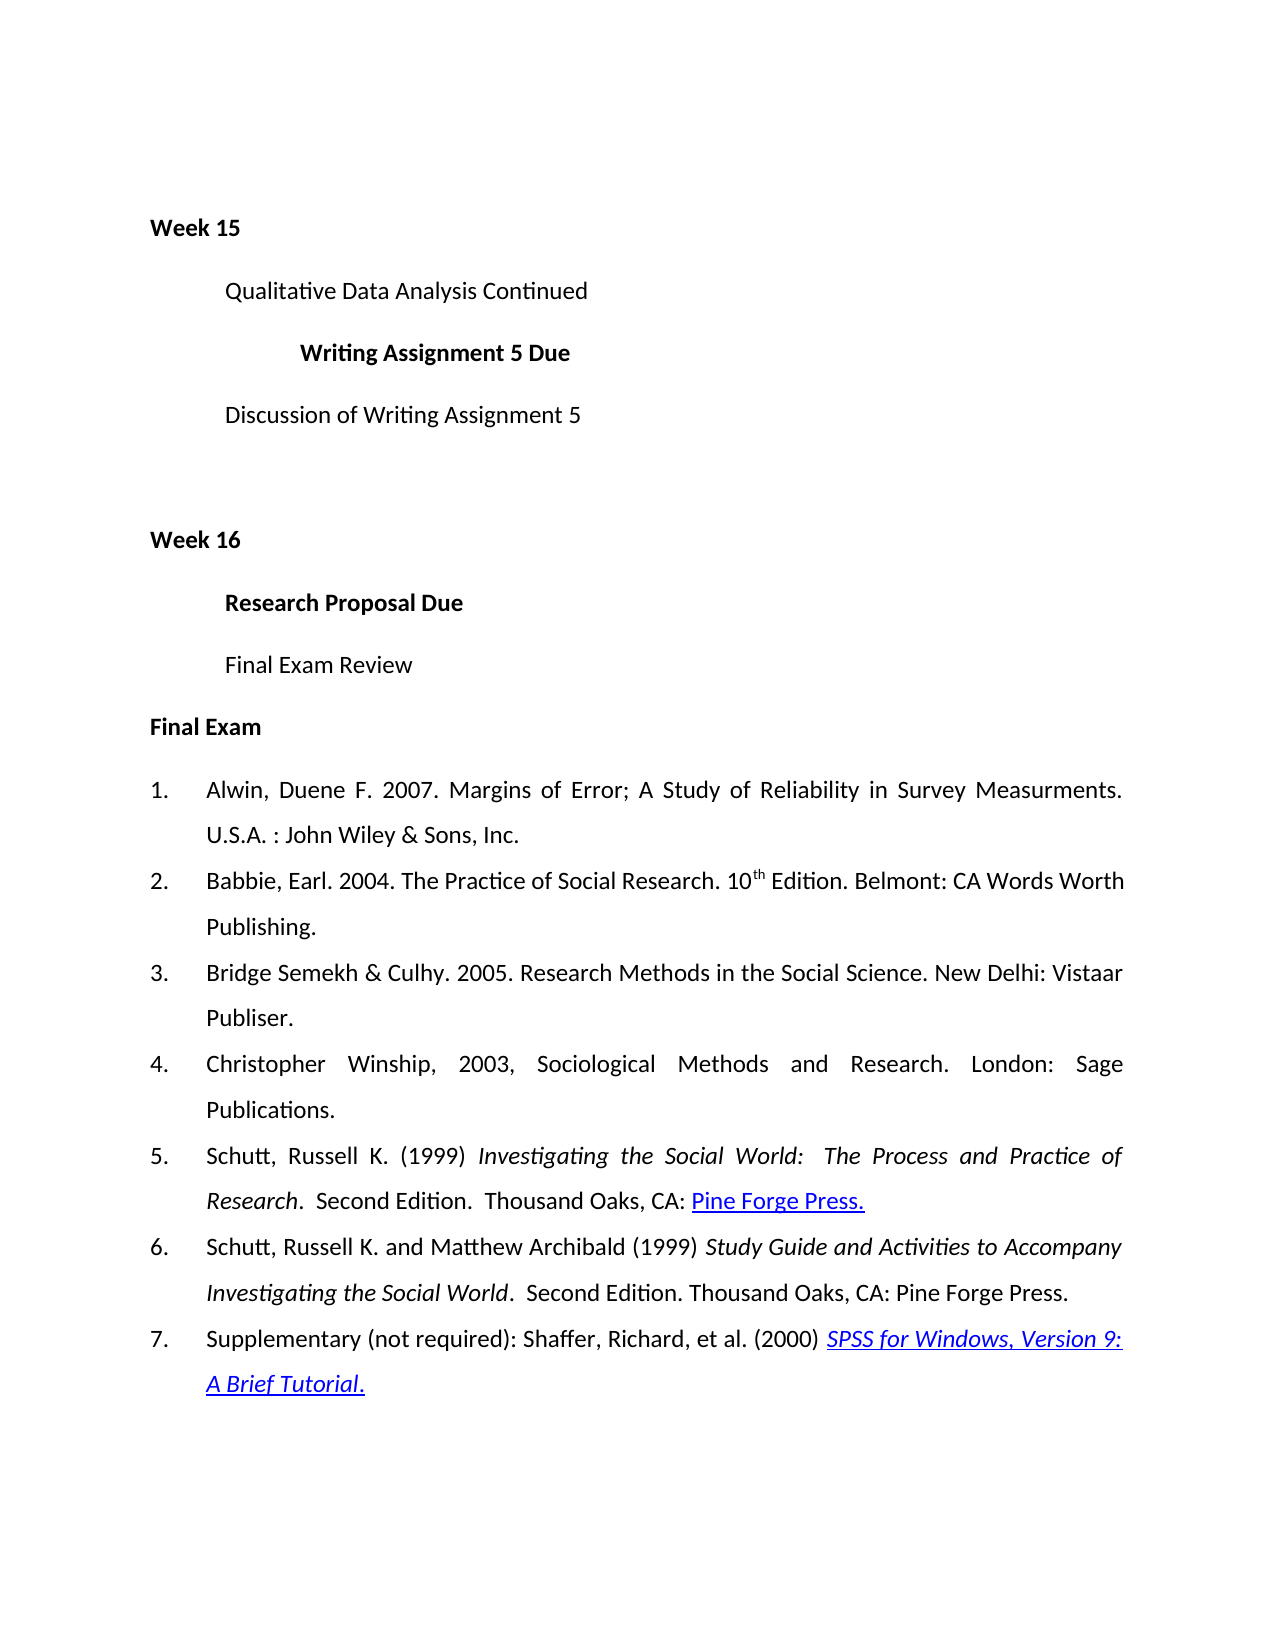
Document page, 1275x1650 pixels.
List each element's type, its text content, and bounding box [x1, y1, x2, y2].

list Bridge Semekh & Culhy. 2005. Research Methods in the Social Science. New Delhi: Vistaar Publiser. [150, 957, 1125, 1033]
text Week 15 [150, 212, 1125, 243]
list Christopher Winship, 2003, Sociological Methods and Research. London: Sage Publications. [150, 1048, 1125, 1124]
list Schutt, Russell K. and Matthew Archibald (1999) Study Guide and Activities to Accompany Investigating the Social World. Second Edition. Thousand Oaks, CA: Pine Forge Press. [150, 1231, 1125, 1307]
list Supplementary (not required): Shaffer, Richard, et al. (2000) SPSS for Windows, Version 9: A Brief Tutorial. [150, 1323, 1125, 1399]
list Babbie, Earl. 2004. The Practice of Social Research. 10th Edition. Belmont: CA Words Worth Publishing. [150, 865, 1125, 942]
list Schutt, Russell K. (1999) Investigating the Social World: The Process and Practice of Research. Second Edition. Thousand Oaks, CA: Pine Forge Press. [150, 1140, 1125, 1216]
text Writing Assignment 5 Due [150, 337, 1125, 368]
text Week 16 [150, 524, 1125, 555]
text Qualitative Data Analysis Continued [150, 275, 1125, 305]
text Final Exam Review [150, 649, 1125, 680]
text Discussion of Writing Assignment 5 [150, 399, 1125, 430]
text Research Proposal Due [150, 587, 1125, 617]
list Alwin, Duene F. 2007. Margins of Error; A Study of Reliability in Survey Measurments. U.S.A. : John Wiley & Sons, Inc. [150, 774, 1125, 850]
text Final Exam [150, 712, 1125, 742]
